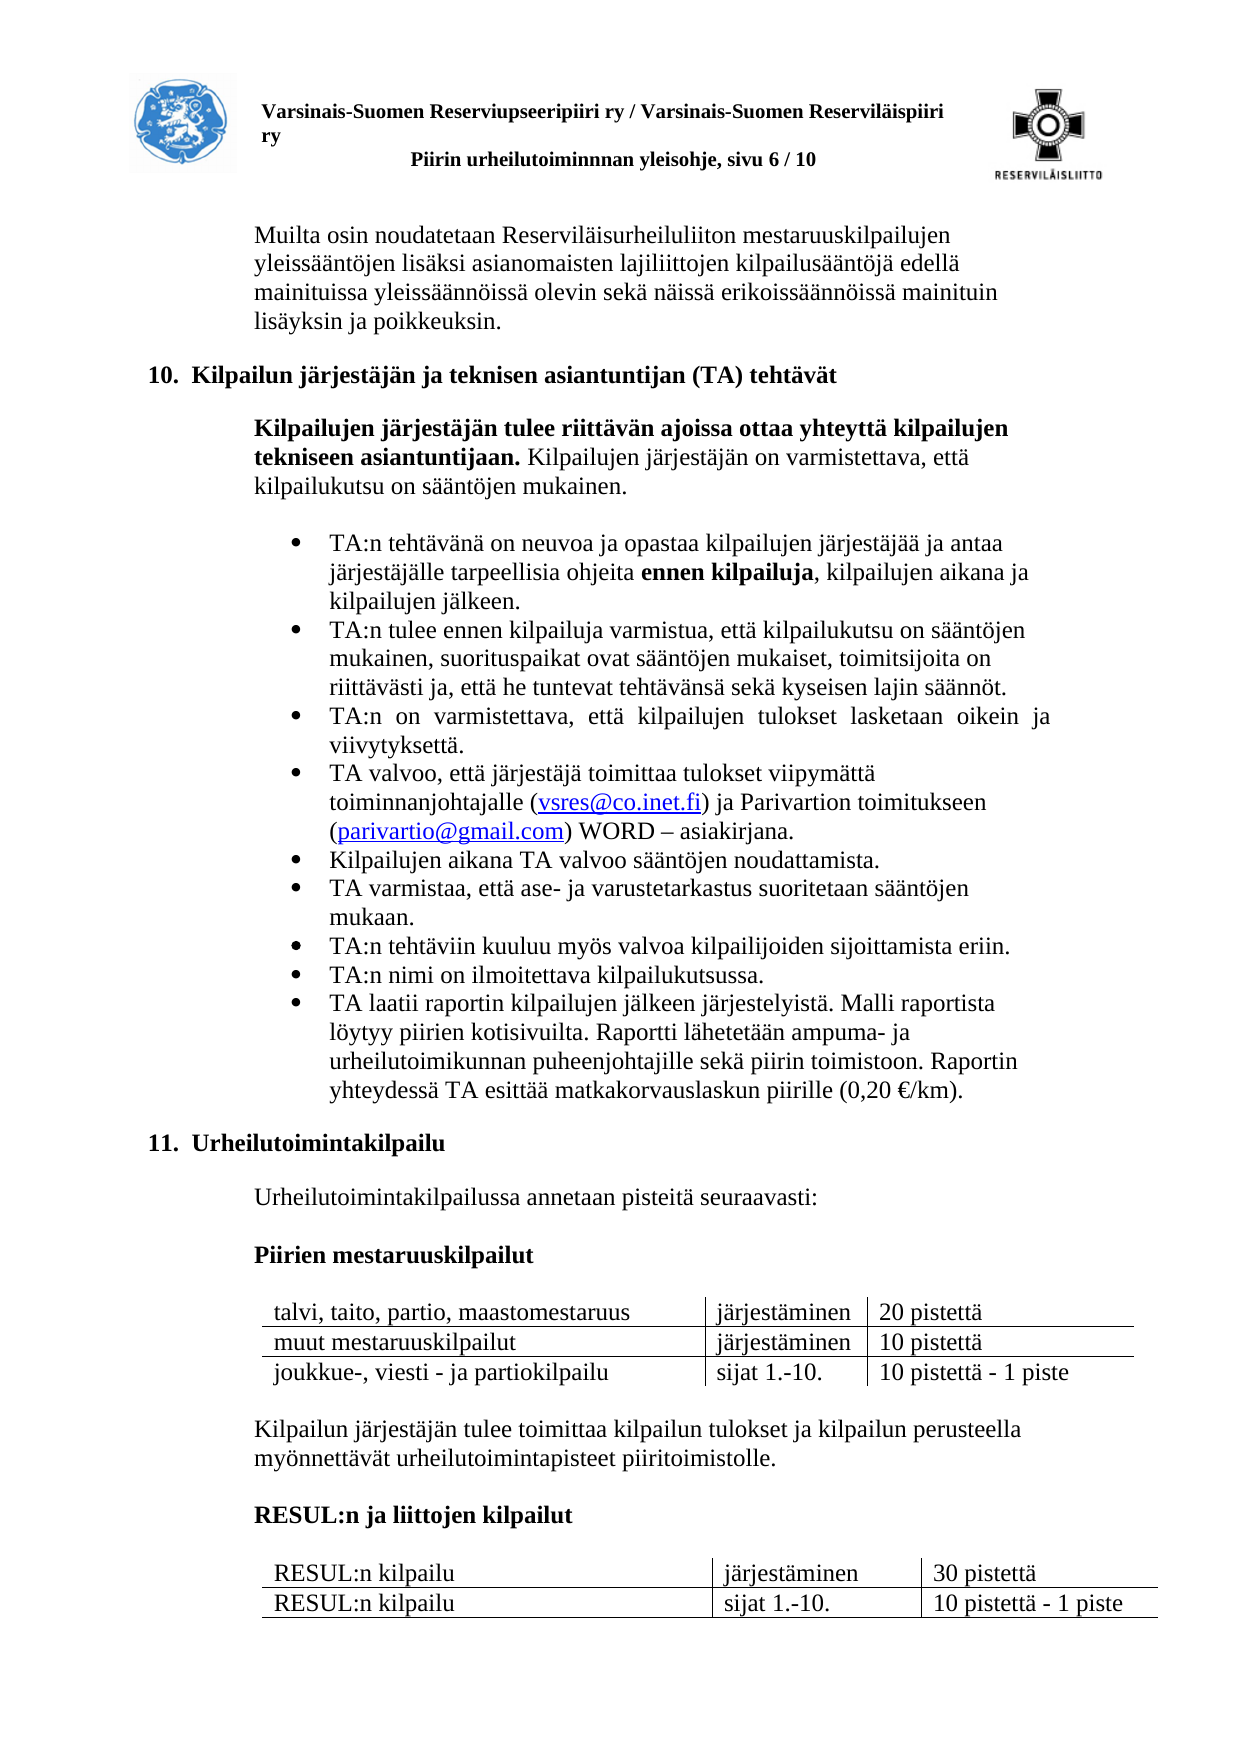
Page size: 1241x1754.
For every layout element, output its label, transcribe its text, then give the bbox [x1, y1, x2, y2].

text Kilpailujen järjestäjän tulee riittävän ajoissa ottaa yhteyttä kilpailujen tekniseen asiantuntijaan. Kilpailujen järjestäjän on varmistettava, että kilpailukutsu on sääntöjen mukainen. [254, 413, 1051, 500]
table_cell sijat 1.-10. [706, 1357, 867, 1386]
table_header 20 pistettä [868, 1297, 1133, 1326]
list TA:n nimi on ilmoitettava kilpailukutsussa. [292, 960, 1051, 988]
table_header talvi, taito, partio, maastomestaruus [262, 1297, 705, 1326]
subtitle 10. Kilpailun järjestäjän ja teknisen asiantuntijan (TA) tehtävät [148, 360, 1051, 388]
table_header 30 pistettä [922, 1558, 1158, 1587]
table_header järjestäminen [713, 1558, 921, 1587]
list TA valvoo, että järjestäjä toimittaa tulokset viipymättä toiminnanjohtajalle (vsres@co.inet.fi) ja Parivartion toimitukseen (parivartio@gmail.com) WORD – asiakirjana. [292, 758, 1051, 845]
text Kilpailun järjestäjän tulee toimittaa kilpailun tulokset ja kilpailun perusteella myönnettävät urheilutoimintapisteet piiritoimistolle. [254, 1414, 1122, 1472]
table_cell 10 pistettä [868, 1327, 1133, 1356]
table_cell RESUL:n kilpailu [262, 1588, 712, 1617]
table_cell joukkue-, viesti - ja partiokilpailu [262, 1357, 705, 1386]
text Urheilutoimintakilpailussa annetaan pisteitä seuraavasti: [254, 1182, 1051, 1211]
table_header RESUL:n kilpailu [262, 1558, 712, 1587]
list Kilpailujen aikana TA valvoo sääntöjen noudattamista. [292, 845, 1051, 873]
list TA:n tehtävänä on neuvoa ja opastaa kilpailujen järjestäjää ja antaa järjestäjälle tarpeellisia ohjeita ennen kilpailuja, kilpailujen aikana ja kilpailujen jälkeen. [292, 528, 1051, 615]
table_cell 10 pistettä - 1 piste [922, 1588, 1158, 1617]
list TA:n on varmistettava, että kilpailujen tulokset lasketaan oikein ja viivytyksettä. [292, 701, 1051, 758]
list TA:n tulee ennen kilpailuja varmistua, että kilpailukutsu on sääntöjen mukainen, suorituspaikat ovat sääntöjen mukaiset, toimitsijoita on riittävästi ja, että he tuntevat tehtävänsä sekä kyseisen lajin säännöt. [292, 615, 1051, 701]
text RESUL:n ja liittojen kilpailut [118, 1501, 1122, 1529]
picture [129, 73, 238, 173]
list TA varmistaa, että ase- ja varustetarkastus suoritetaan sääntöjen mukaan. [292, 873, 1051, 931]
table_header järjestäminen [706, 1297, 867, 1326]
table_cell muut mestaruuskilpailut [262, 1327, 705, 1356]
text Muilta osin noudatetaan Reserviläisurheiluliiton mestaruuskilpailujen yleissääntöjen lisäksi asianomaisten lajiliittojen kilpailusääntöjä edellä mainituissa yleissäännöissä olevin sekä näissä erikoissäännöissä mainituin lisäyksin ja poikkeuksin. [254, 220, 1051, 335]
subtitle 11. Urheilutoimintakilpailu [148, 1128, 1051, 1157]
text Piirien mestaruuskilpailut [254, 1240, 1051, 1268]
list TA laatii raportin kilpailujen jälkeen järjestelyistä. Malli raportista löytyy piirien kotisivuilta. Raportti lähetetään ampuma- ja urheilutoimikunnan puheenjohtajille sekä piirin toimistoon. Raportin yhteydessä TA esittää matkakorvauslaskun piirille (0,20 €/km). [292, 988, 1051, 1103]
list TA:n tehtäviin kuuluu myös valvoa kilpailijoiden sijoittamista eriin. [292, 931, 1051, 960]
table_cell järjestäminen [706, 1327, 867, 1356]
table_cell 10 pistettä - 1 piste [868, 1357, 1133, 1386]
picture [987, 73, 1110, 196]
table_cell sijat 1.-10. [713, 1588, 921, 1617]
